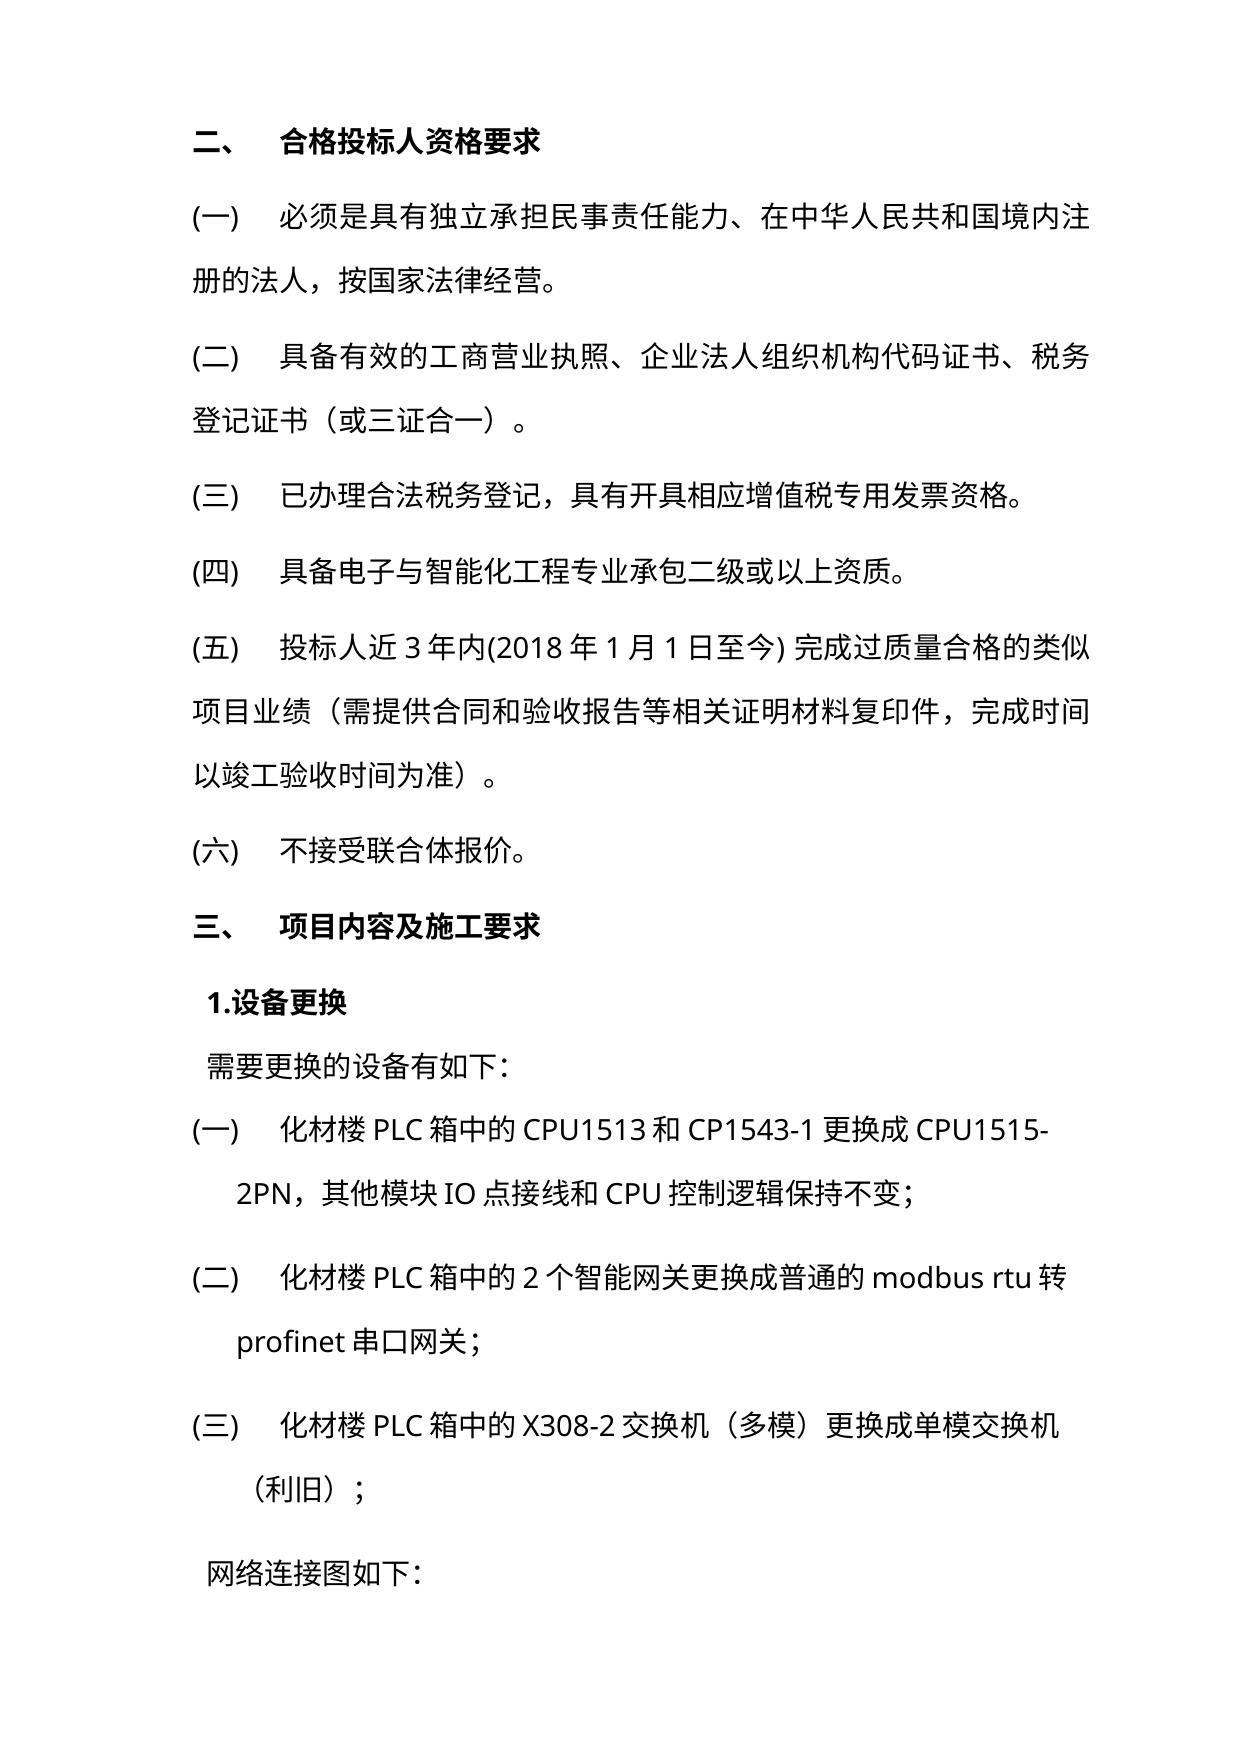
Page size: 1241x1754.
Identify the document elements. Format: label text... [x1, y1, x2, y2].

list 具备电子与智能化工程专业承包二级或以上资质。 [192, 549, 1092, 591]
list 化材楼PLC箱中的X308-2交换机（多模）更换成单模交换机（利旧）； [192, 1403, 1092, 1509]
text 网络连接图如下： [148, 1551, 1092, 1593]
list 投标人近3年内(2018年1月1日至今) 完成过质量合格的类似项目业绩（需提供合同和验收报告等相关证明材料复印件，完成时间以竣工验收时间为准）。 [192, 625, 1092, 794]
list 合格投标人资格要求 [192, 118, 1092, 160]
list 必须是具有独立承担民事责任能力、在中华人民共和国境内注册的法人，按国家法律经营。 [192, 194, 1092, 300]
list 具备有效的工商营业执照、企业法人组织机构代码证书、税务登记证书（或三证合一）。 [192, 333, 1092, 439]
list 不接受联合体报价。 [192, 828, 1092, 870]
text 需要更换的设备有如下： [148, 1043, 1092, 1086]
text 1.设备更换 [148, 980, 1092, 1022]
list 项目内容及施工要求 [192, 904, 1092, 946]
list 已办理合法税务登记，具有开具相应增值税专用发票资格。 [192, 473, 1092, 515]
list 化材楼PLC箱中的2个智能网关更换成普通的modbus rtu转profinet串口网关； [192, 1255, 1092, 1361]
list 化材楼PLC箱中的CPU1513和CP1543-1更换成CPU1515-2PN，其他模块IO点接线和CPU控制逻辑保持不变； [192, 1107, 1092, 1213]
